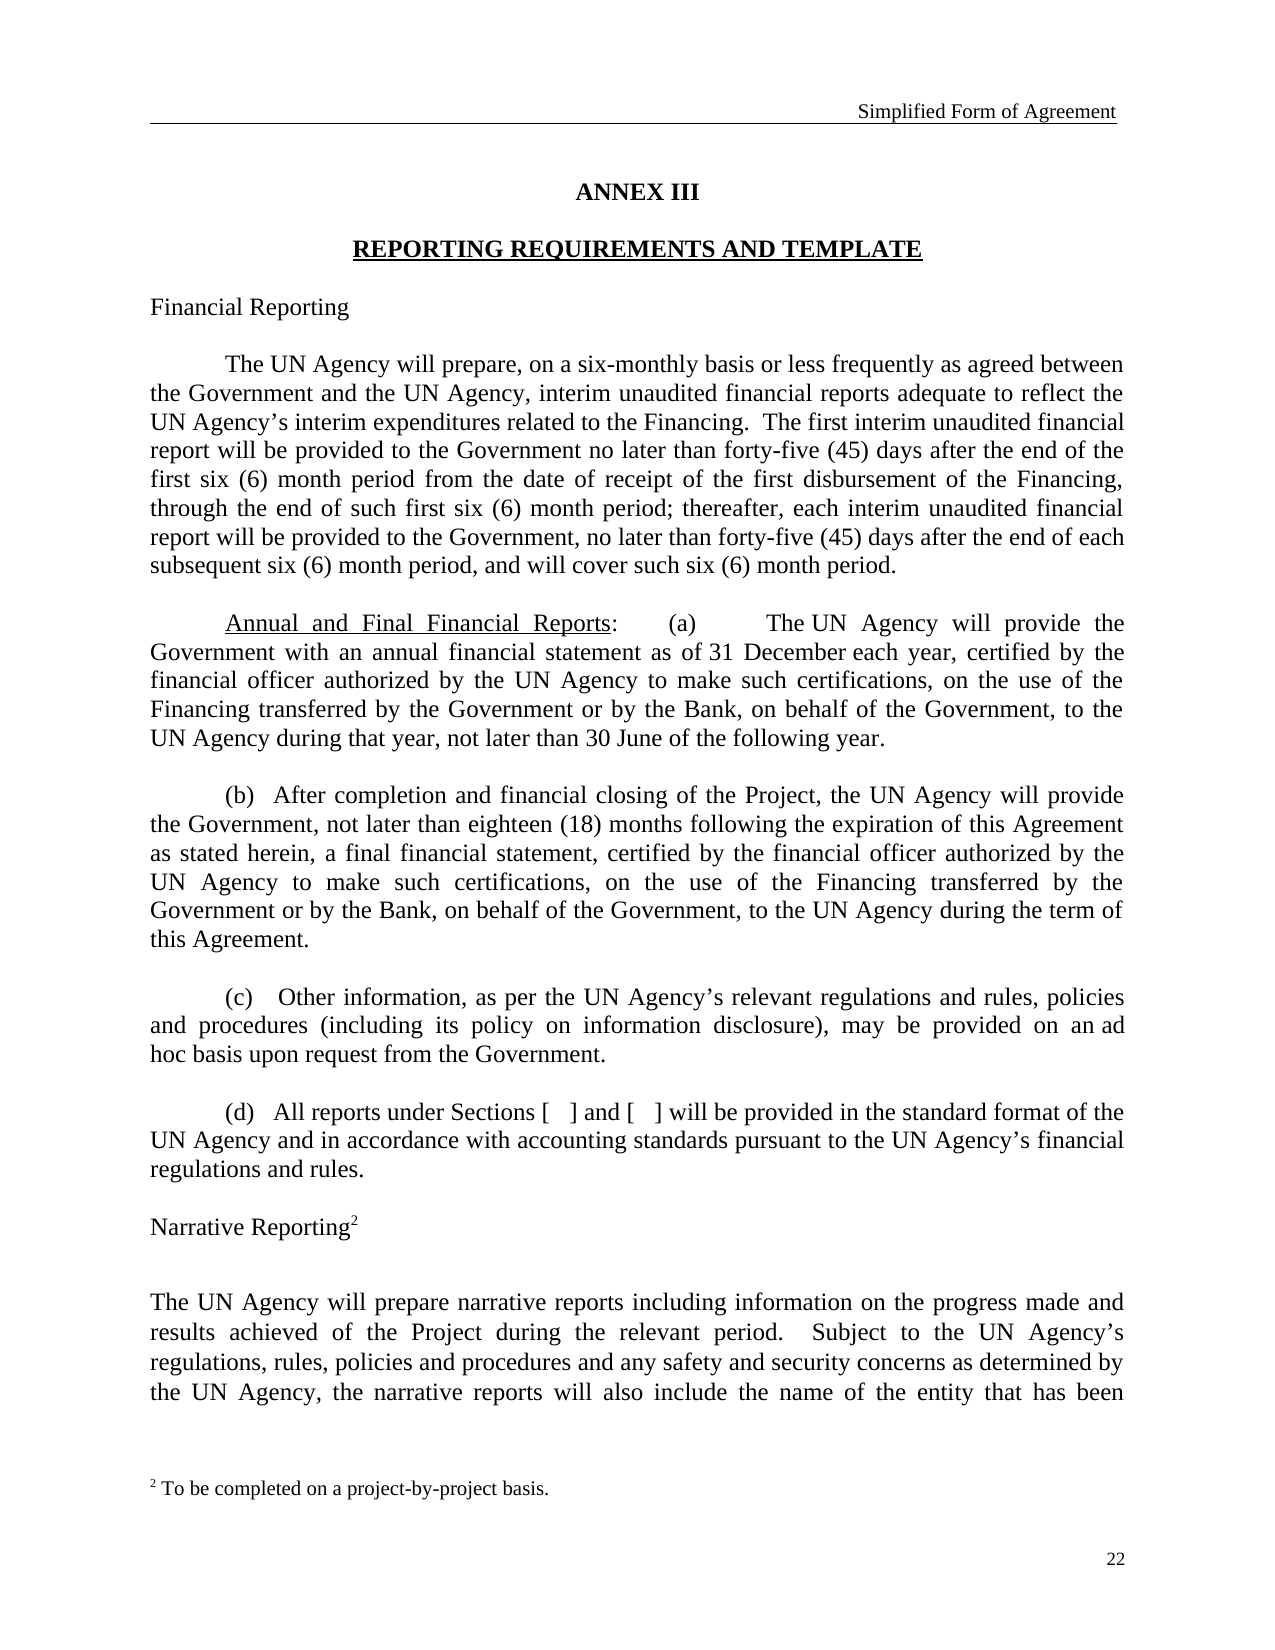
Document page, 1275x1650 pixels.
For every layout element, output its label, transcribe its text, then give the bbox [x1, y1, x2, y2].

text (d) All reports under Sections [ ] and [ ] will be provided in the standard format of the UN Agency and in accordance with accounting standards pursuant to the UN Agency’s financial regulations and rules. [150, 1097, 1125, 1183]
text The UN Agency will prepare, on a six-monthly basis or less frequently as agreed between the Government and the UN Agency, interim unaudited financial reports adequate to reflect the UN Agency’s interim expenditures related to the Financing. The first interim unaudited financial report will be provided to the Government no later than forty-five (45) days after the end of the first six (6) month period from the date of receipt of the first disbursement of the Financing, through the end of such first six (6) month period; thereafter, each interim unaudited financial report will be provided to the Government, no later than forty-five (45) days after the end of each subsequent six (6) month period, and will cover such six (6) month period. [150, 349, 1125, 579]
text ANNEX III [150, 177, 1125, 206]
text REPORTING REQUIREMENTS AND TEMPLATE [150, 234, 1125, 263]
text (b) After completion and financial closing of the Project, the UN Agency will provide the Government, not later than eighteen (18) months following the expiration of this Agreement as stated herein, a final financial statement, certified by the financial officer authorized by the UN Agency to make such certifications, on the use of the Financing transferred by the Government or by the Bank, on behalf of the Government, to the UN Agency during the term of this Agreement. [150, 781, 1125, 953]
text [150, 1287, 1125, 1406]
text (c) Other information, as per the UN Agency’s relevant regulations and rules, policies and procedures (including its policy on information disclosure), may be provided on an ad hoc basis upon request from the Government. [150, 982, 1125, 1068]
text Financial Reporting [150, 292, 1125, 321]
text Narrative Reporting [150, 1212, 1125, 1241]
text Annual and Final Financial Reports: (a) The UN Agency will provide the Government with an annual financial statement as of 31 December each year, certified by the financial officer authorized by the UN Agency to make such certifications, on the use of the Financing transferred by the Government or by the Bank, on behalf of the Government, to the UN Agency during that year, not later than 30 June of the following year. [150, 608, 1125, 752]
